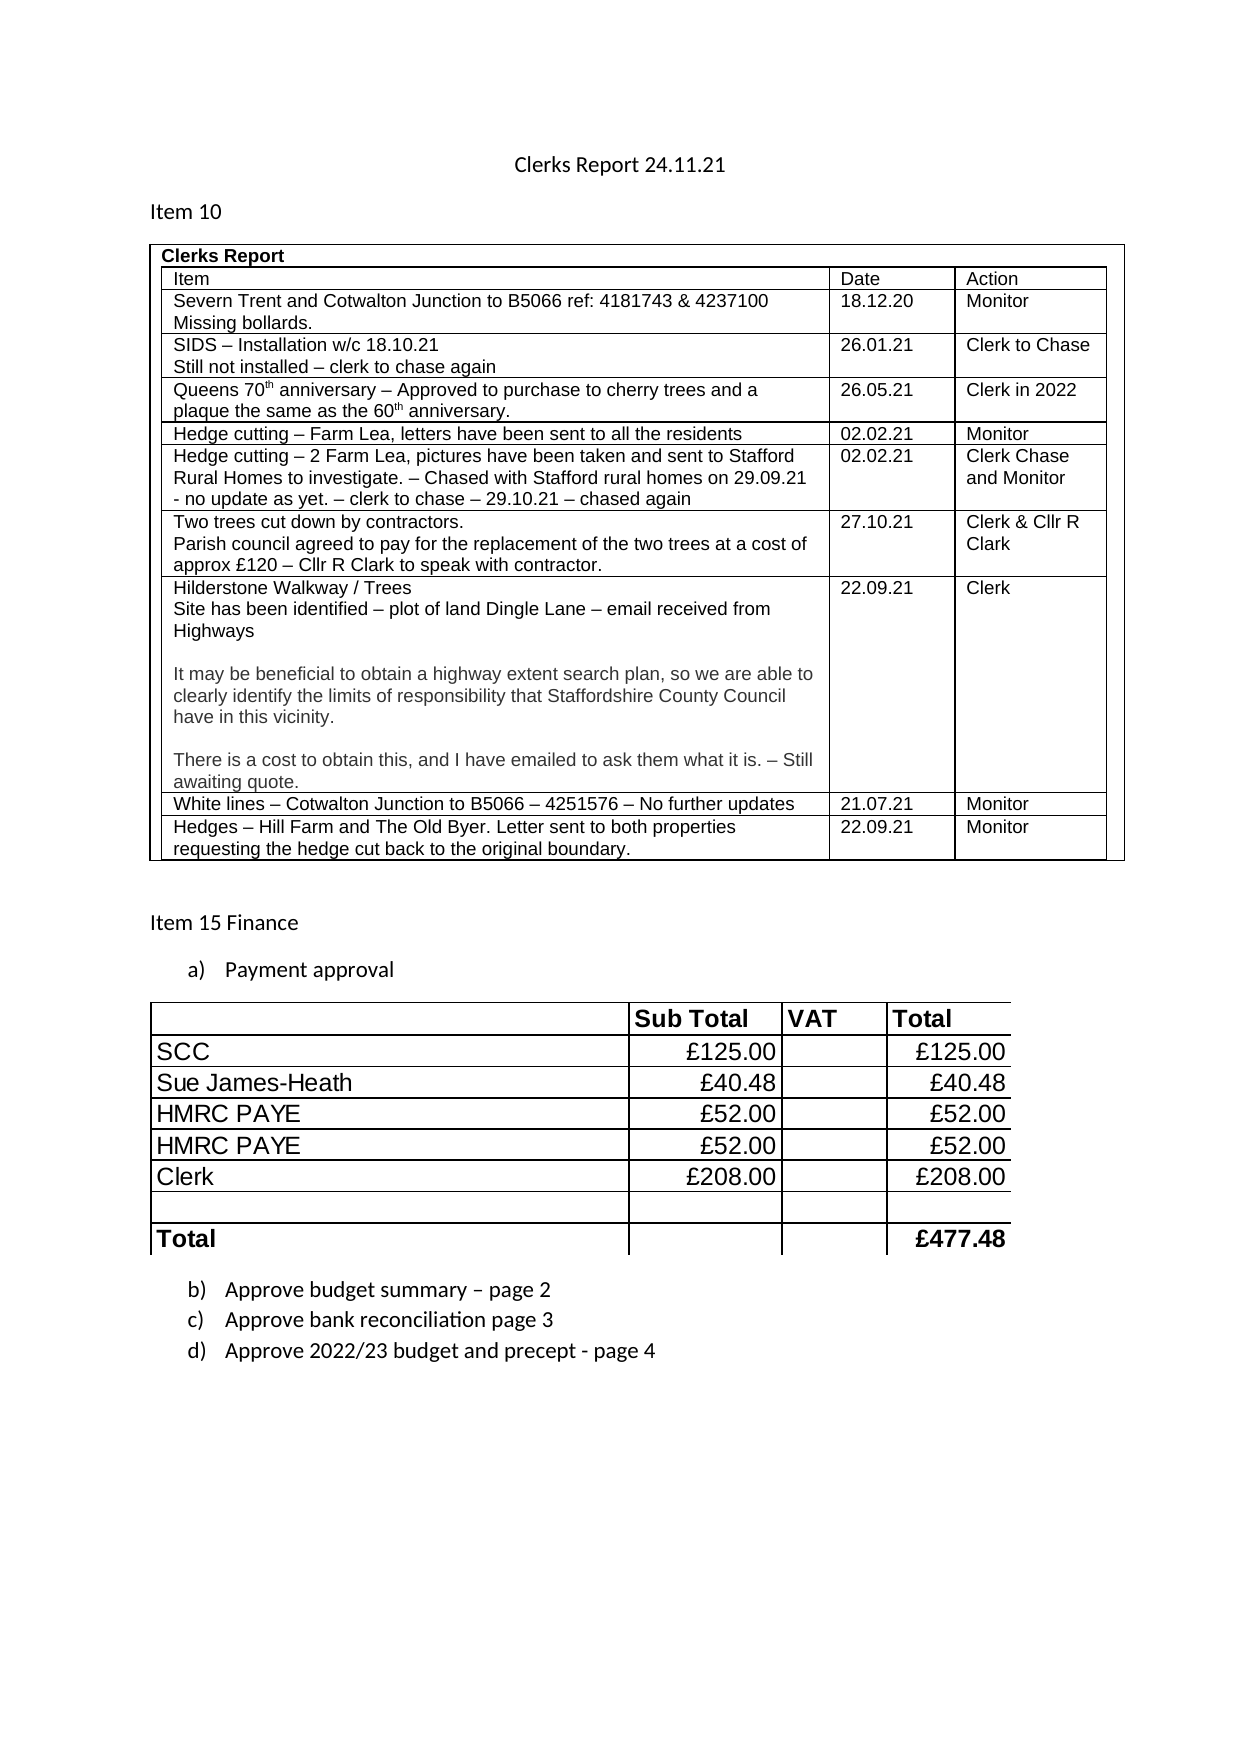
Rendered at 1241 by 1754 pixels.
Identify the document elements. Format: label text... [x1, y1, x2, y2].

list Approve 2022/23 budget and precept - page 4 [187, 1336, 1090, 1364]
list Approve bank reconciliation page 3 [187, 1306, 1090, 1333]
text Item 10 [150, 197, 1090, 225]
list Payment approval [187, 955, 1090, 983]
text Item 15 Finance [150, 908, 1090, 936]
list Approve budget summary – page 2 [187, 1275, 1090, 1303]
table_header Clerks Report [151, 245, 1124, 860]
text Clerks Report 24.11.21 [150, 150, 1090, 178]
